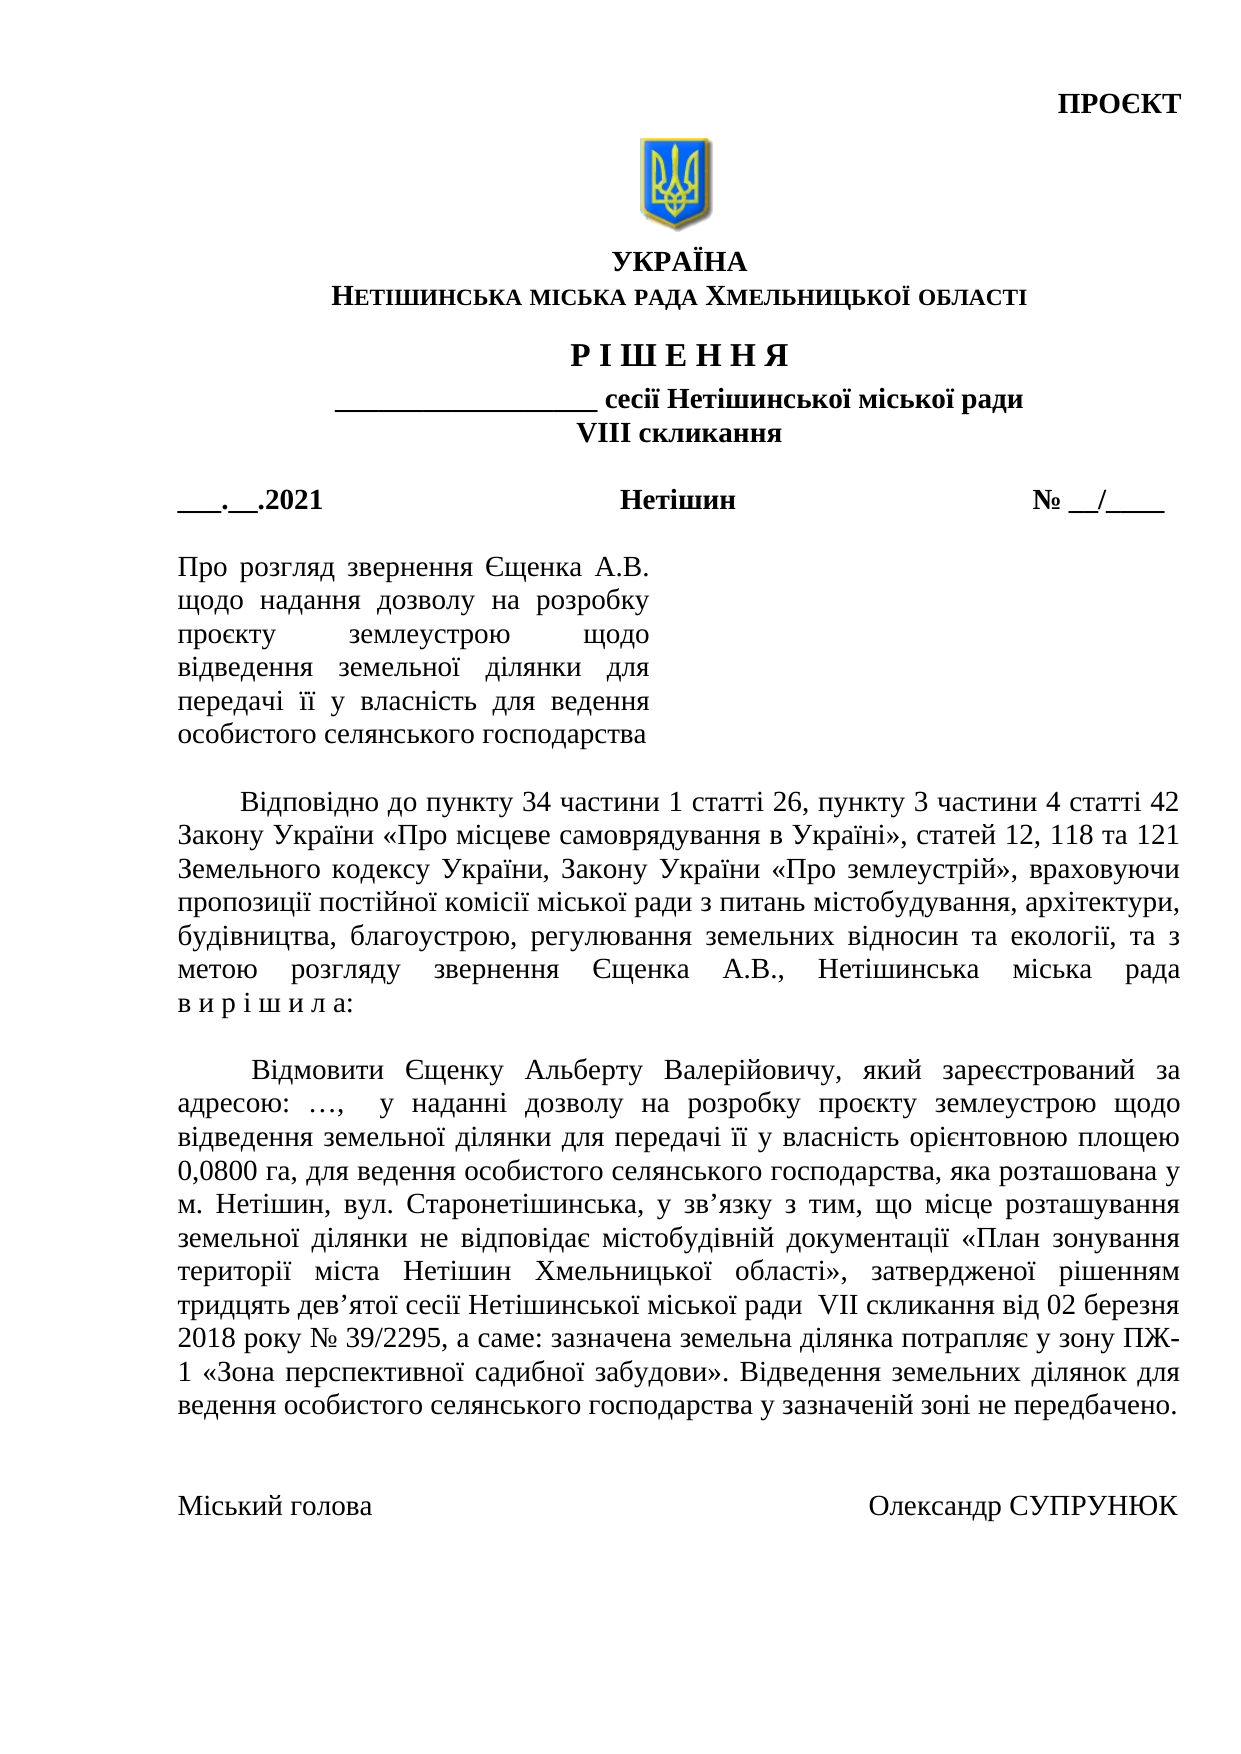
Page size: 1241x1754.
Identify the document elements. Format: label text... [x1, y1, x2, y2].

picture [640, 138, 714, 232]
text ПРОЄКТ [177, 86, 1181, 120]
text Р І Ш Е Н Н Я [177, 336, 1181, 374]
text Нетішинська міська рада Хмельницької області [177, 278, 1181, 312]
text Міський голова Олександр СУПРУНЮК [177, 1488, 1181, 1522]
text __________________ сесії Нетішинської міської ради [177, 381, 1181, 415]
text VІІІ скликання [177, 415, 1181, 448]
text Відповідно до пункту 34 частини 1 статті 26, пункту 3 частини 4 статті 42 Закону України «Про місцеве самоврядування в Україні», статей 12, 118 та 121 Земельного кодексу України, Закону України «Про землеустрій», враховуючи пропозиції постійної комісії міської ради з питань містобудування, архітектури, будівництва, благоустрою, регулювання земельних відносин та екології, та з метою розгляду звернення Єщенка А.В., Нетішинська міська рада в и р і ш и л а: [177, 784, 1181, 1018]
text ___.__.2021 Нетішин № __/____ [177, 482, 1181, 515]
text Відмовити Єщенку Альберту Валерійовичу, який зареєстрований за адресою: …, у наданні дозволу на розробку проєкту землеустрою щодо відведення земельної ділянки для передачі її у власність орієнтовною площею 0,0800 га, для ведення особистого селянського господарства, яка розташована у м. Нетішин, вул. Старонетішинська, у зв’язку з тим, що місце розташування земельної ділянки не відповідає містобудівній документації «План зонування території міста Нетішин Хмельницької області», затвердженої рішенням тридцять дев’ятої сесії Нетішинської міської ради VII скликання від 02 березня 2018 року № 39/2295, а саме: зазначена земельна ділянка потрапляє у зону ПЖ-1 «Зона перспективної садибної забудови». Відведення земельних ділянок для ведення особистого селянського господарства у зазначеній зоні не передбачено. [177, 1052, 1181, 1421]
text УКРАЇНА [177, 132, 1181, 278]
text Про розгляд звернення Єщенка А.В. щодо надання дозволу на розробку проєкту землеустрою щодо відведення земельної ділянки для передачі її у власність для ведення особистого селянського господарства [177, 549, 650, 750]
